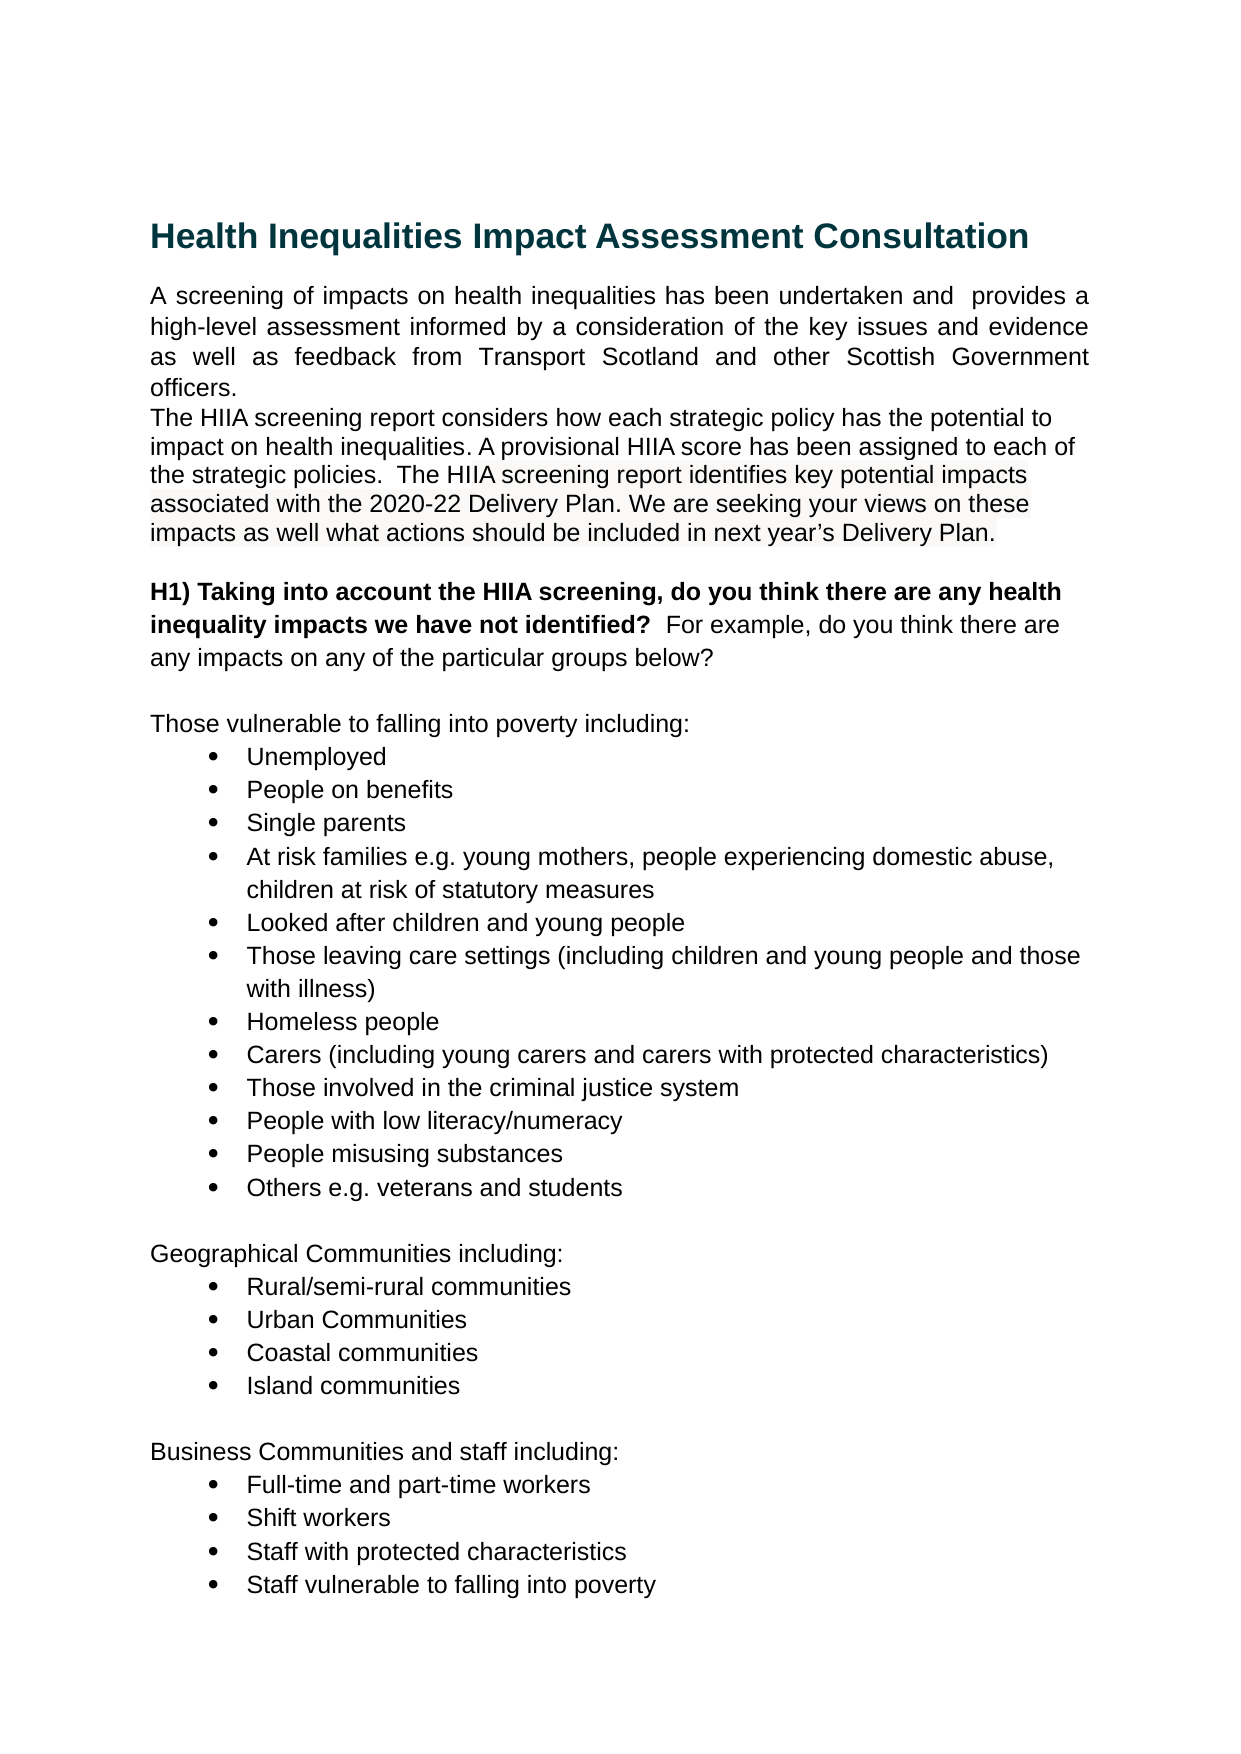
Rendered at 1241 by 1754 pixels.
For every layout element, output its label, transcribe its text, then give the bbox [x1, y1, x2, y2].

list Others e.g. veterans and students [209, 1173, 1090, 1201]
list People with low literacy/numeracy [209, 1106, 1090, 1135]
list Island communities [209, 1371, 1090, 1400]
list Coastal communities [209, 1338, 1090, 1367]
list Those involved in the criminal justice system [209, 1073, 1090, 1102]
text A screening of impacts on health inequalities has been undertaken and provides a high-level assessment informed by a consideration of the key issues and evidence as well as feedback from Transport Scotland and other Scottish Government officers. [150, 281, 1090, 401]
list Homeless people [209, 1007, 1090, 1036]
list Those leaving care settings (including children and young people and those with illness) [209, 941, 1090, 1003]
list Staff vulnerable to falling into poverty [209, 1570, 1090, 1598]
list People misusing substances [209, 1139, 1090, 1168]
text Health Inequalities Impact Assessment Consultation [150, 200, 1090, 256]
text H1) Taking into account the HIIA screening, do you think there are any health inequality impacts we have not identified? For example, do you think there are any impacts on any of the particular groups below? [150, 577, 1090, 672]
text The HIIA screening report considers how each strategic policy has the potential to impact on health inequalities. A provisional HIIA score has been assigned to each of the strategic policies. The HIIA screening report identifies key potential impacts associated with the 2020-22 Delivery Plan. We are seeking your views on these impacts as well what actions should be included in next year’s Delivery Plan. [150, 403, 1090, 547]
list Shift workers [209, 1503, 1090, 1532]
text Business Communities and staff including: [150, 1437, 1090, 1466]
text Those vulnerable to falling into poverty including: [150, 709, 1090, 738]
list At risk families e.g. young mothers, people experiencing domestic abuse, children at risk of statutory measures [209, 842, 1090, 903]
list Looked after children and young people [209, 908, 1090, 937]
list Urban Communities [209, 1305, 1090, 1334]
list People on benefits [209, 775, 1090, 804]
list Single parents [209, 808, 1090, 837]
list Unemployed [209, 742, 1090, 771]
text Geographical Communities including: [150, 1239, 1090, 1267]
list Carers (including young carers and carers with protected characteristics) [209, 1040, 1090, 1069]
list Staff with protected characteristics [209, 1537, 1090, 1565]
list Full-time and part-time workers [209, 1470, 1090, 1499]
list Rural/semi-rural communities [209, 1272, 1090, 1301]
